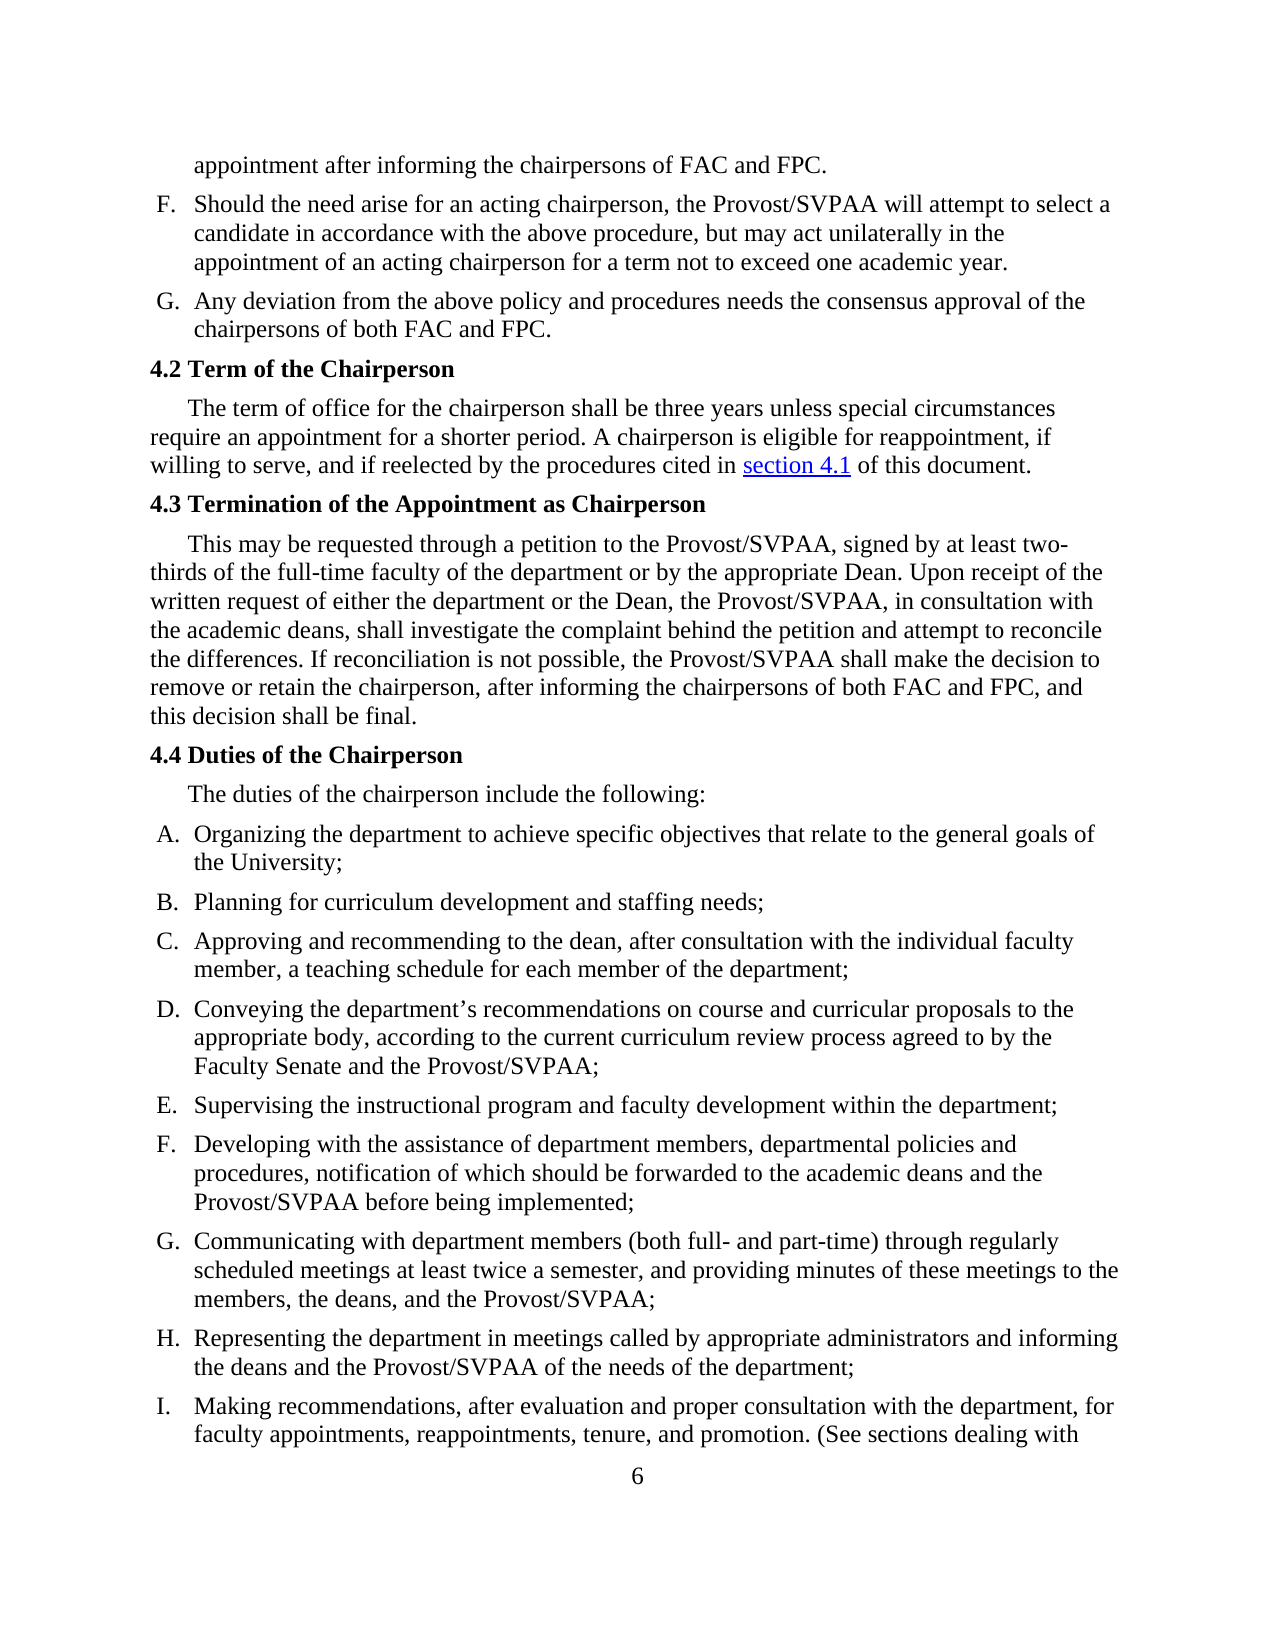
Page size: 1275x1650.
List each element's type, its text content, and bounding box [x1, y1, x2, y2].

list Supervising the instructional program and faculty development within the department; [156, 1090, 1125, 1119]
list Organizing the department to achieve specific objectives that relate to the general goals of the University; [156, 819, 1125, 876]
list Communicating with department members (both full- and part-time) through regularly scheduled meetings at least twice a semester, and providing minutes of these meetings to the members, the deans, and the Provost/SVPAA; [156, 1226, 1125, 1312]
list Should the need arise for an acting chairperson, the Provost/SVPAA will attempt to select a candidate in accordance with the above procedure, but may act unilaterally in the appointment of an acting chairperson for a term not to exceed one academic year. [156, 189, 1125, 275]
list Representing the department in meetings called by appropriate administrators and informing the deans and the Provost/SVPAA of the needs of the department; [156, 1323, 1125, 1380]
text The duties of the chairperson include the following: [150, 779, 1125, 808]
text The term of office for the chairperson shall be three years unless special circumstances require an appointment for a shorter period. A chairperson is eligible for reappointment, if willing to serve, and if reelected by the procedures cited in section 4.1 of this document. [150, 393, 1125, 479]
subtitle 4.3 Termination of the Appointment as Chairperson [150, 489, 1125, 518]
list Approving and recommending to the dean, after consultation with the individual faculty member, a teaching schedule for each member of the department; [156, 926, 1125, 983]
list Any deviation from the above policy and procedures needs the consensus approval of the chairpersons of both FAC and FPC. [156, 286, 1125, 343]
text This may be requested through a petition to the Provost/SVPAA, signed by at least two-thirds of the full-time faculty of the department or by the appropriate Dean. Upon receipt of the written request of either the department or the Dean, the Provost/SVPAA, in consultation with the academic deans, shall investigate the complaint behind the petition and attempt to reconcile the differences. If reconciliation is not possible, the Provost/SVPAA shall make the decision to remove or retain the chairperson, after informing the chairpersons of both FAC and FPC, and this decision shall be final. [150, 529, 1125, 730]
list Planning for curriculum development and staffing needs; [156, 887, 1125, 915]
subtitle 4.4 Duties of the Chairperson [150, 740, 1125, 769]
subtitle 4.2 Term of the Chairperson [150, 354, 1125, 382]
list Developing with the assistance of department members, departmental policies and procedures, notification of which should be forwarded to the academic deans and the Provost/SVPAA before being implemented; [156, 1129, 1125, 1216]
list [156, 1391, 1125, 1448]
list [156, 150, 1125, 179]
list Conveying the department’s recommendations on course and curricular proposals to the appropriate body, according to the current curriculum review process agreed to by the Faculty Senate and the Provost/SVPAA; [156, 994, 1125, 1080]
